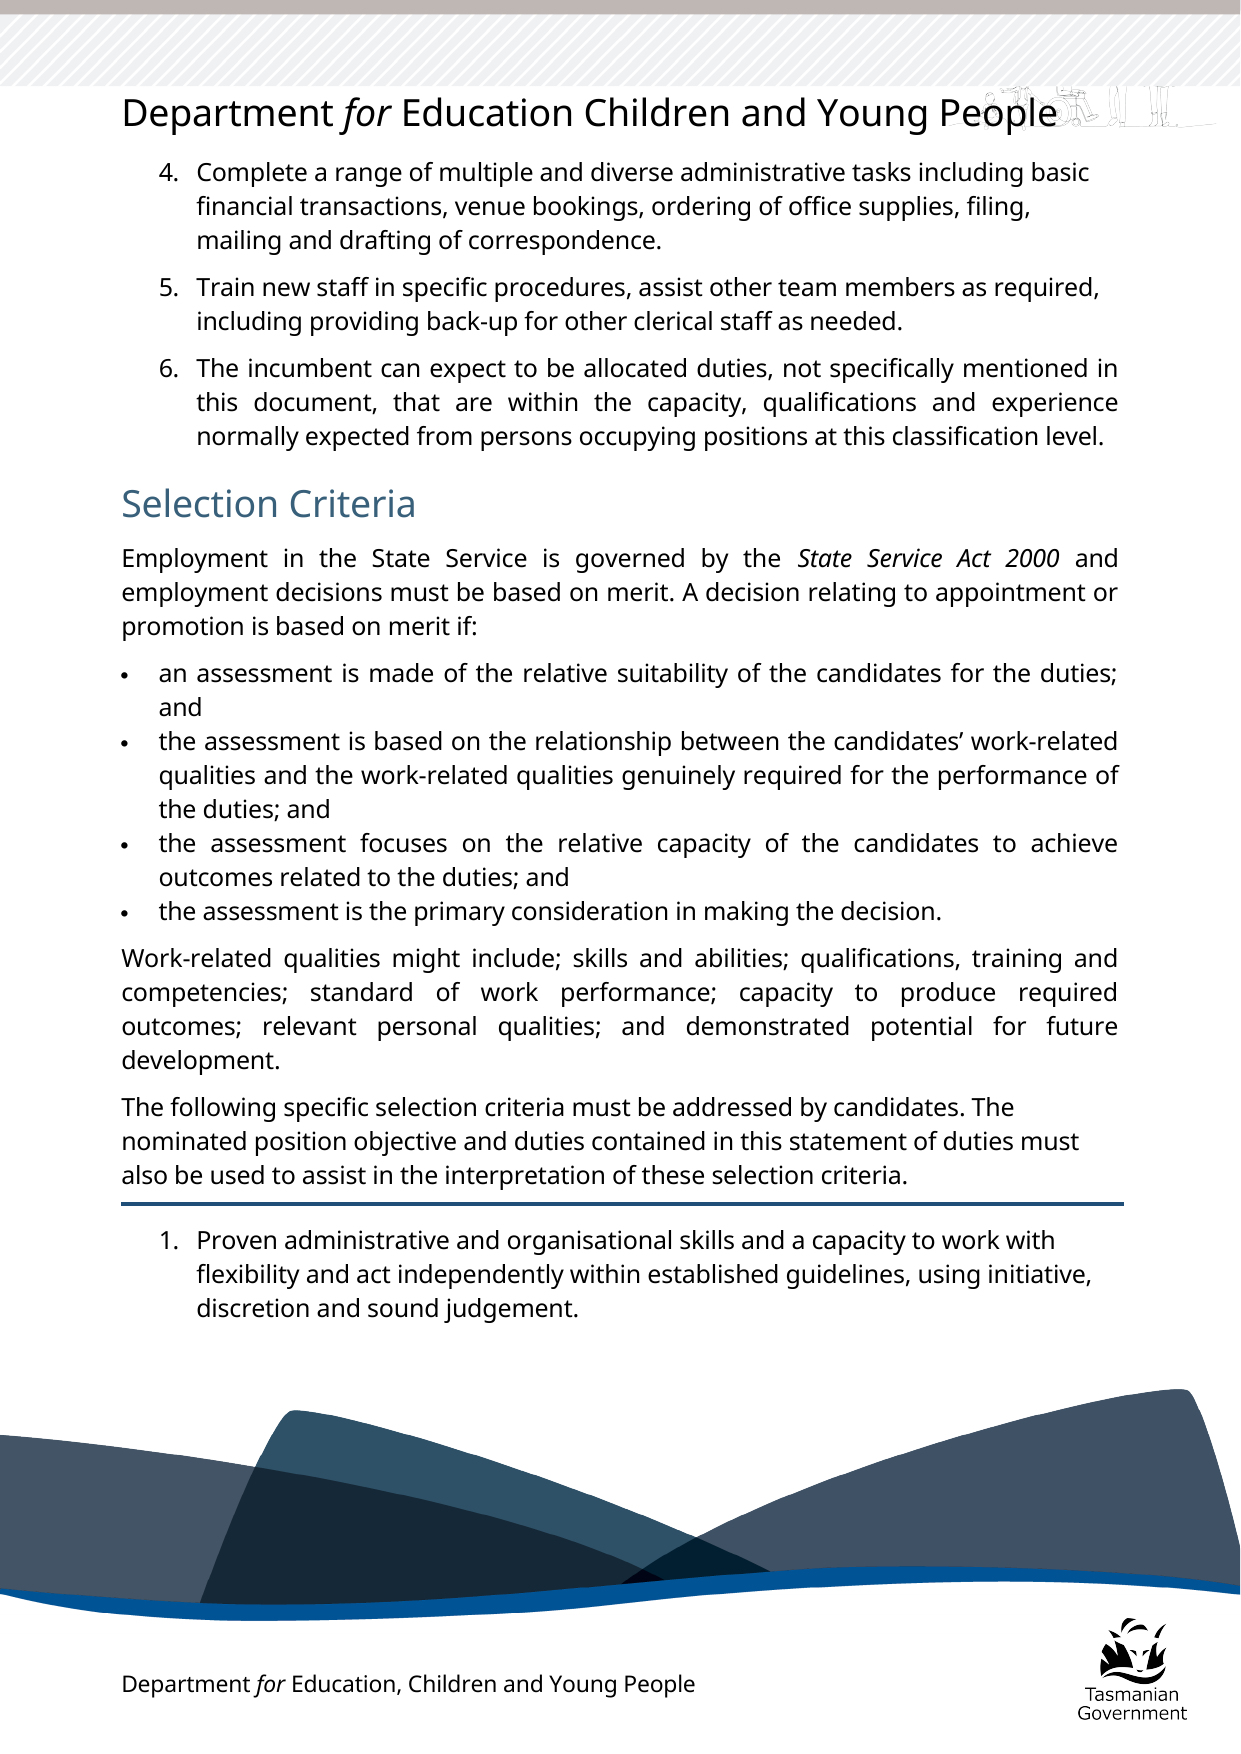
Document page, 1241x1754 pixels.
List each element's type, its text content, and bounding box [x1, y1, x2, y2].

list an assessment is made of the relative suitability of the candidates for the duties; and [121, 656, 1119, 724]
text Work-related qualities might include; skills and abilities; qualifications, training and competencies; standard of work performance; capacity to produce required outcomes; relevant personal qualities; and demonstrated potential for future development. [121, 941, 1119, 1077]
list the assessment is based on the relationship between the candidates’ work-related qualities and the work-related qualities genuinely required for the performance of the duties; and [121, 724, 1119, 826]
list The incumbent can expect to be allocated duties, not specifically mentioned in this document, that are within the capacity, qualifications and experience normally expected from persons occupying positions at this classification level. [158, 350, 1119, 452]
list Complete a range of multiple and diverse administrative tasks including basic financial transactions, venue bookings, ordering of office supplies, filing, mailing and drafting of correspondence. [158, 155, 1119, 257]
subtitle Selection Criteria [121, 477, 1119, 528]
list Train new staff in specific procedures, assist other team members as required, including providing back-up for other clerical staff as needed. [158, 269, 1119, 338]
picture [0, 0, 1241, 155]
list the assessment is the primary consideration in making the decision. [121, 894, 1119, 928]
list the assessment focuses on the relative capacity of the candidates to achieve outcomes related to the duties; and [121, 826, 1119, 894]
text Employment in the State Service is governed by the State Service Act 2000 and employment decisions must be based on merit. A decision relating to appointment or promotion is based on merit if: [121, 541, 1119, 643]
list Proven administrative and organisational skills and a capacity to work with flexibility and act independently within established guidelines, using initiative, discretion and sound judgement. [158, 1222, 1119, 1324]
text The following specific selection criteria must be addressed by candidates. The nominated position objective and duties contained in this statement of duties must also be used to assist in the interpretation of these selection criteria. [121, 1089, 1119, 1192]
picture [0, 1355, 1241, 1720]
